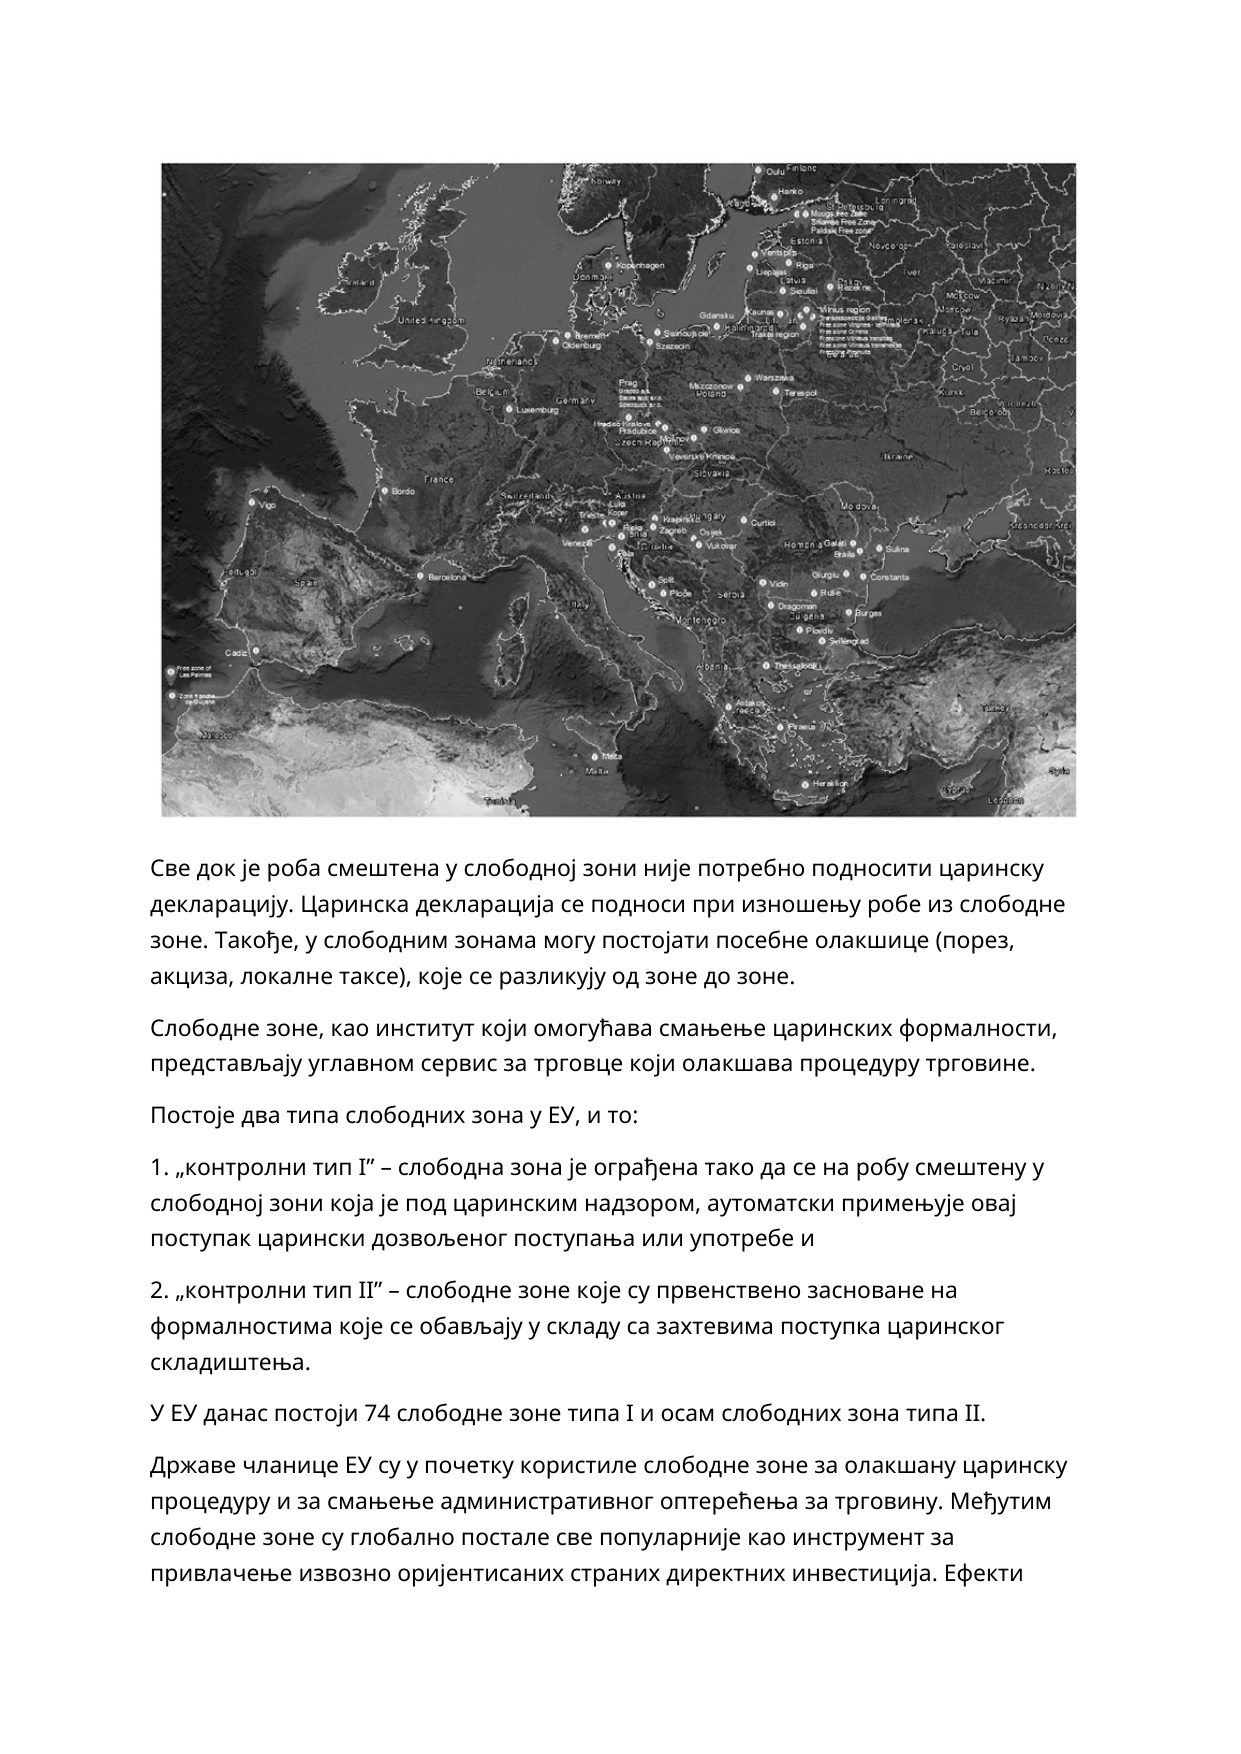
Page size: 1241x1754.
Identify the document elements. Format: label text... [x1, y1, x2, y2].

text Слободне зоне, као институт који омогућава смањење царинских формалности, представљају углавном сервис за трговце који олакшава процедуру трговине. [150, 1011, 1090, 1079]
text Постоје два типа слободних зона у ЕУ, и то: [150, 1099, 1090, 1130]
text 1. „контролни тип I” – слободна зона је ограђена тако да се на робу смештену у слободној зони која је под царинским надзором, аутоматски примењује овај поступак царински дозвољеног поступања или употребе и [150, 1151, 1090, 1254]
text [150, 1449, 1090, 1588]
picture [150, 150, 1091, 827]
text Све док је роба смештена у слободној зони није потребно подносити царинску декларацију. Царинска декларација се подноси при изношењу робе из слободне зоне. Такође, у слободним зонама могу постојати посебне олакшице (порез, акциза, локалне таксе), које се разликују од зоне до зоне. [150, 852, 1090, 991]
text 2. „контролни тип II” – слободне зоне које су првенствено засноване на формалностима које се обављају у складу са захтевима поступка царинског складиштења. [150, 1274, 1090, 1377]
text У ЕУ данас постоји 74 слободне зоне типа I и осам слободних зона типа II. [150, 1397, 1090, 1429]
